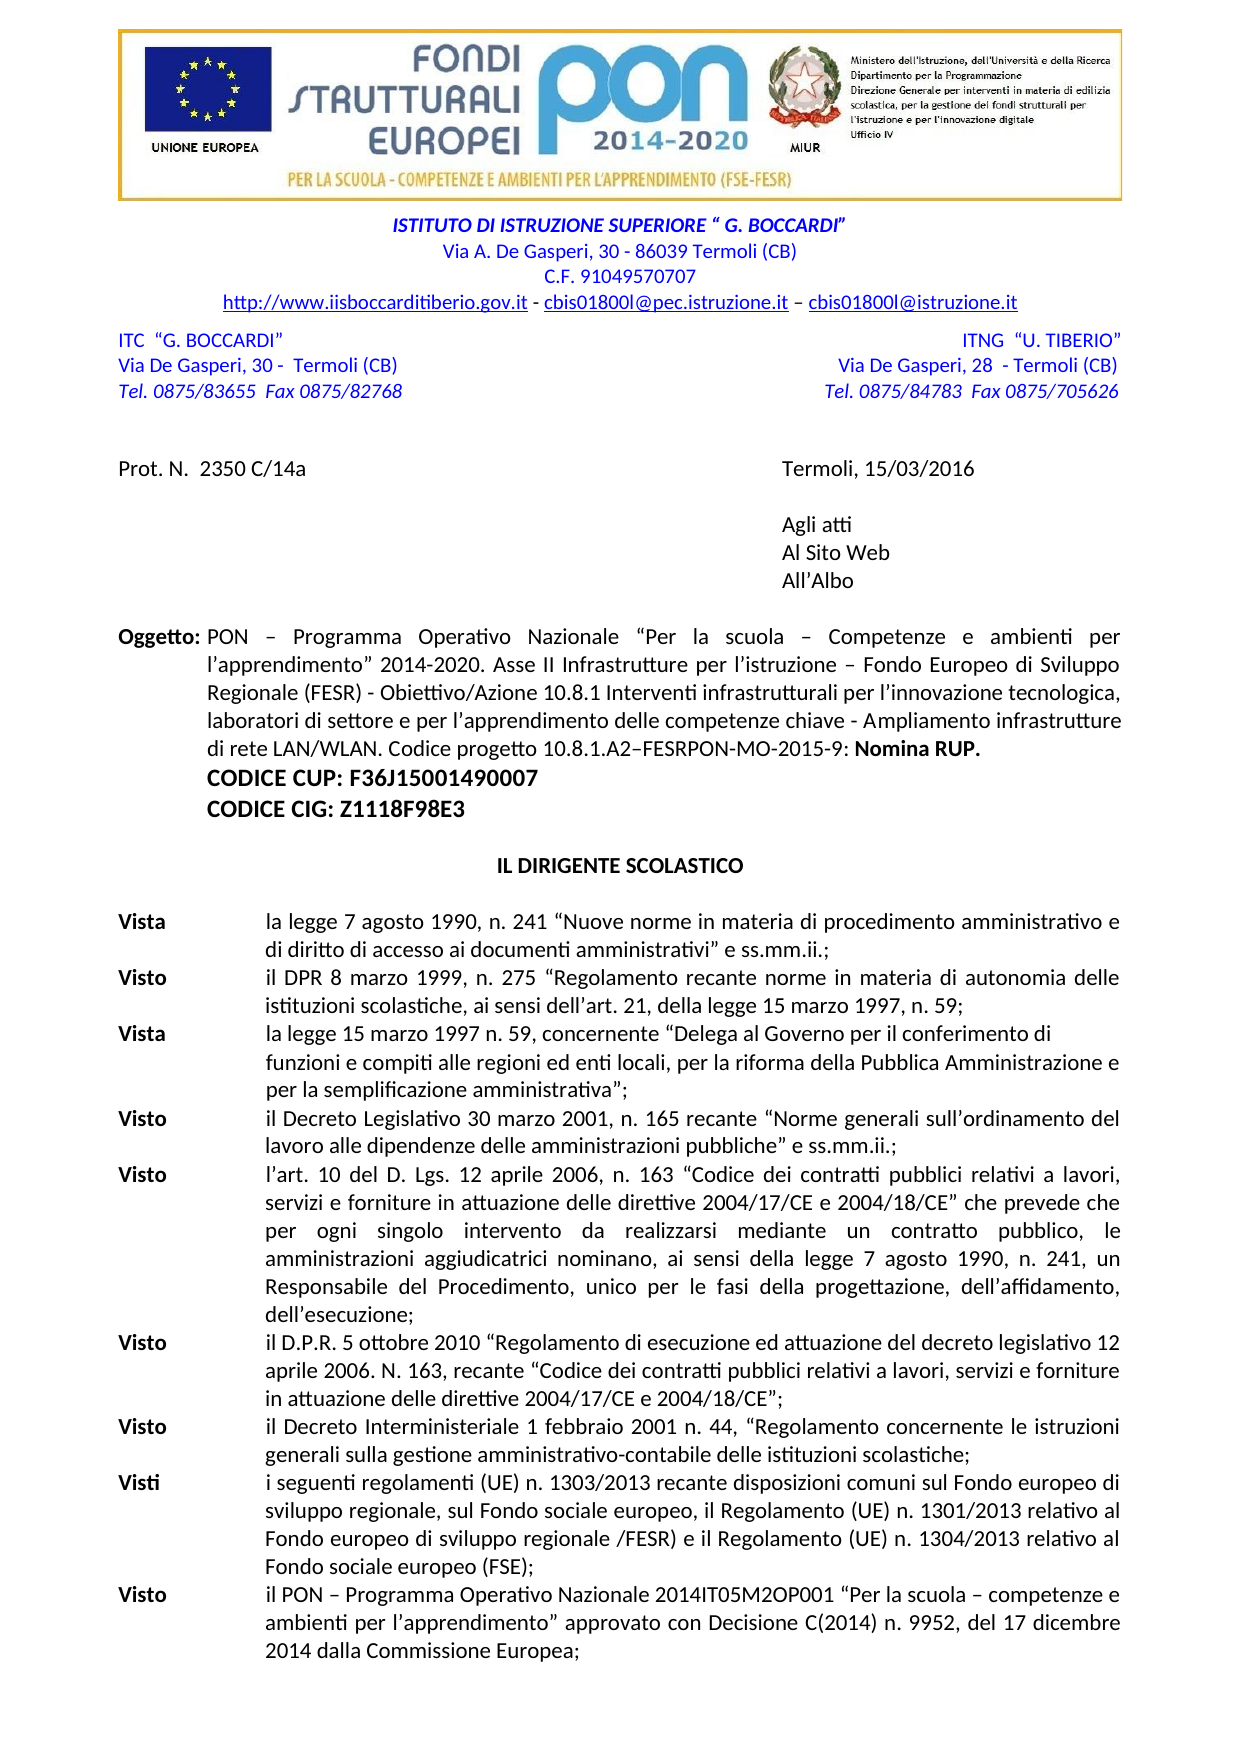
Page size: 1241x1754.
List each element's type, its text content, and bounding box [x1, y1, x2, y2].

text Al Sito Web [708, 538, 1122, 566]
text Visto l’art. 10 del D. Lgs. 12 aprile 2006, n. 163 “Codice dei contratti pubblici relativi a lavori, servizi e forniture in attuazione delle direttive 2004/17/CE e 2004/18/CE” che prevede che per ogni singolo intervento da realizzarsi mediante un contratto pubblico, le amministrazioni aggiudicatrici nominano, ai sensi della legge 7 agosto 1990, n. 241, un Responsabile del Procedimento, unico per le fasi della progettazione, dell’affidamento, dell’esecuzione; [118, 1160, 1122, 1328]
text ISTITUTO DI ISTRUZIONE SUPERIORE “ G. BOCCARDI” [118, 213, 1122, 238]
text Via De Gasperi, 30 - Termoli (CB) Via De Gasperi, 28 - Termoli (CB) [118, 352, 1122, 378]
text Vista la legge 7 agosto 1990, n. 241 “Nuove norme in materia di procedimento amministrativo e di diritto di accesso ai documenti amministrativi” e ss.mm.ii.; [118, 907, 1122, 963]
text Visto il Decreto Interministeriale 1 febbraio 2001 n. 44, “Regolamento concernente le istruzioni generali sulla gestione amministrativo-contabile delle istituzioni scolastiche; [118, 1412, 1122, 1468]
text Oggetto: PON – Programma Operativo Nazionale “Per la scuola – Competenze e ambienti per l’apprendimento” 2014-2020. Asse II Infrastrutture per l’istruzione – Fondo Europeo di Sviluppo Regionale (FESR) - Obiettivo/Azione 10.8.1 Interventi infrastrutturali per l’innovazione tecnologica, laboratori di settore e per l’apprendimento delle competenze chiave - Ampliamento infrastrutture di rete LAN/WLAN. Codice progetto 10.8.1.A2–FESRPON-MO-2015-9: Nomina RUP. [118, 622, 1122, 762]
text Vista la legge 15 marzo 1997 n. 59, concernente “Delega al Governo per il conferimento di [118, 1019, 1122, 1048]
text funzioni e compiti alle regioni ed enti locali, per la riforma della Pubblica Amministrazione e per la semplificazione amministrativa”; [266, 1048, 1122, 1104]
text Visto il Decreto Legislativo 30 marzo 2001, n. 165 recante “Norme generali sull’ordinamento del lavoro alle dipendenze delle amministrazioni pubbliche” e ss.mm.ii.; [118, 1104, 1122, 1160]
text C.F. 91049570707 [118, 263, 1122, 289]
text ITC “G. BOCCARDI” ITNG “U. TIBERIO” [118, 327, 1122, 352]
text Visti i seguenti regolamenti (UE) n. 1303/2013 recante disposizioni comuni sul Fondo europeo di sviluppo regionale, sul Fondo sociale europeo, il Regolamento (UE) n. 1301/2013 relativo al Fondo europeo di sviluppo regionale /FESR) e il Regolamento (UE) n. 1304/2013 relativo al Fondo sociale europeo (FSE); [118, 1468, 1122, 1580]
text CODICE CIG: Z1118F98E3 [207, 793, 1122, 823]
text Visto il PON – Programma Operativo Nazionale 2014IT05M2OP001 “Per la scuola – competenze e ambienti per l’apprendimento” approvato con Decisione C(2014) n. 9952, del 17 dicembre 2014 dalla Commissione Europea; [118, 1580, 1122, 1664]
text Prot. N. 2350 C/14a Termoli, 15/03/2016 [118, 454, 1122, 482]
text IL DIRIGENTE SCOLASTICO [118, 851, 1122, 879]
text Via A. De Gasperi, 30 - 86039 Termoli (CB) [118, 238, 1122, 263]
text Visto il D.P.R. 5 ottobre 2010 “Regolamento di esecuzione ed attuazione del decreto legislativo 12 aprile 2006. N. 163, recante “Codice dei contratti pubblici relativi a lavori, servizi e forniture in attuazione delle direttive 2004/17/CE e 2004/18/CE”; [118, 1328, 1122, 1412]
text Visto il DPR 8 marzo 1999, n. 275 “Regolamento recante norme in materia di autonomia delle istituzioni scolastiche, ai sensi dell’art. 21, della legge 15 marzo 1997, n. 59; [118, 963, 1122, 1019]
text http://www.iisboccarditiberio.gov.it - cbis01800l@pec.istruzione.it – cbis01800l@istruzione.it [118, 289, 1122, 314]
text Agli atti [708, 510, 1122, 538]
text Tel. 0875/83655 Fax 0875/82768 Tel. 0875/84783 Fax 0875/705626 [118, 378, 1122, 429]
text All’Albo [708, 566, 1122, 594]
text CODICE CUP: F36J15001490007 [207, 762, 1122, 793]
